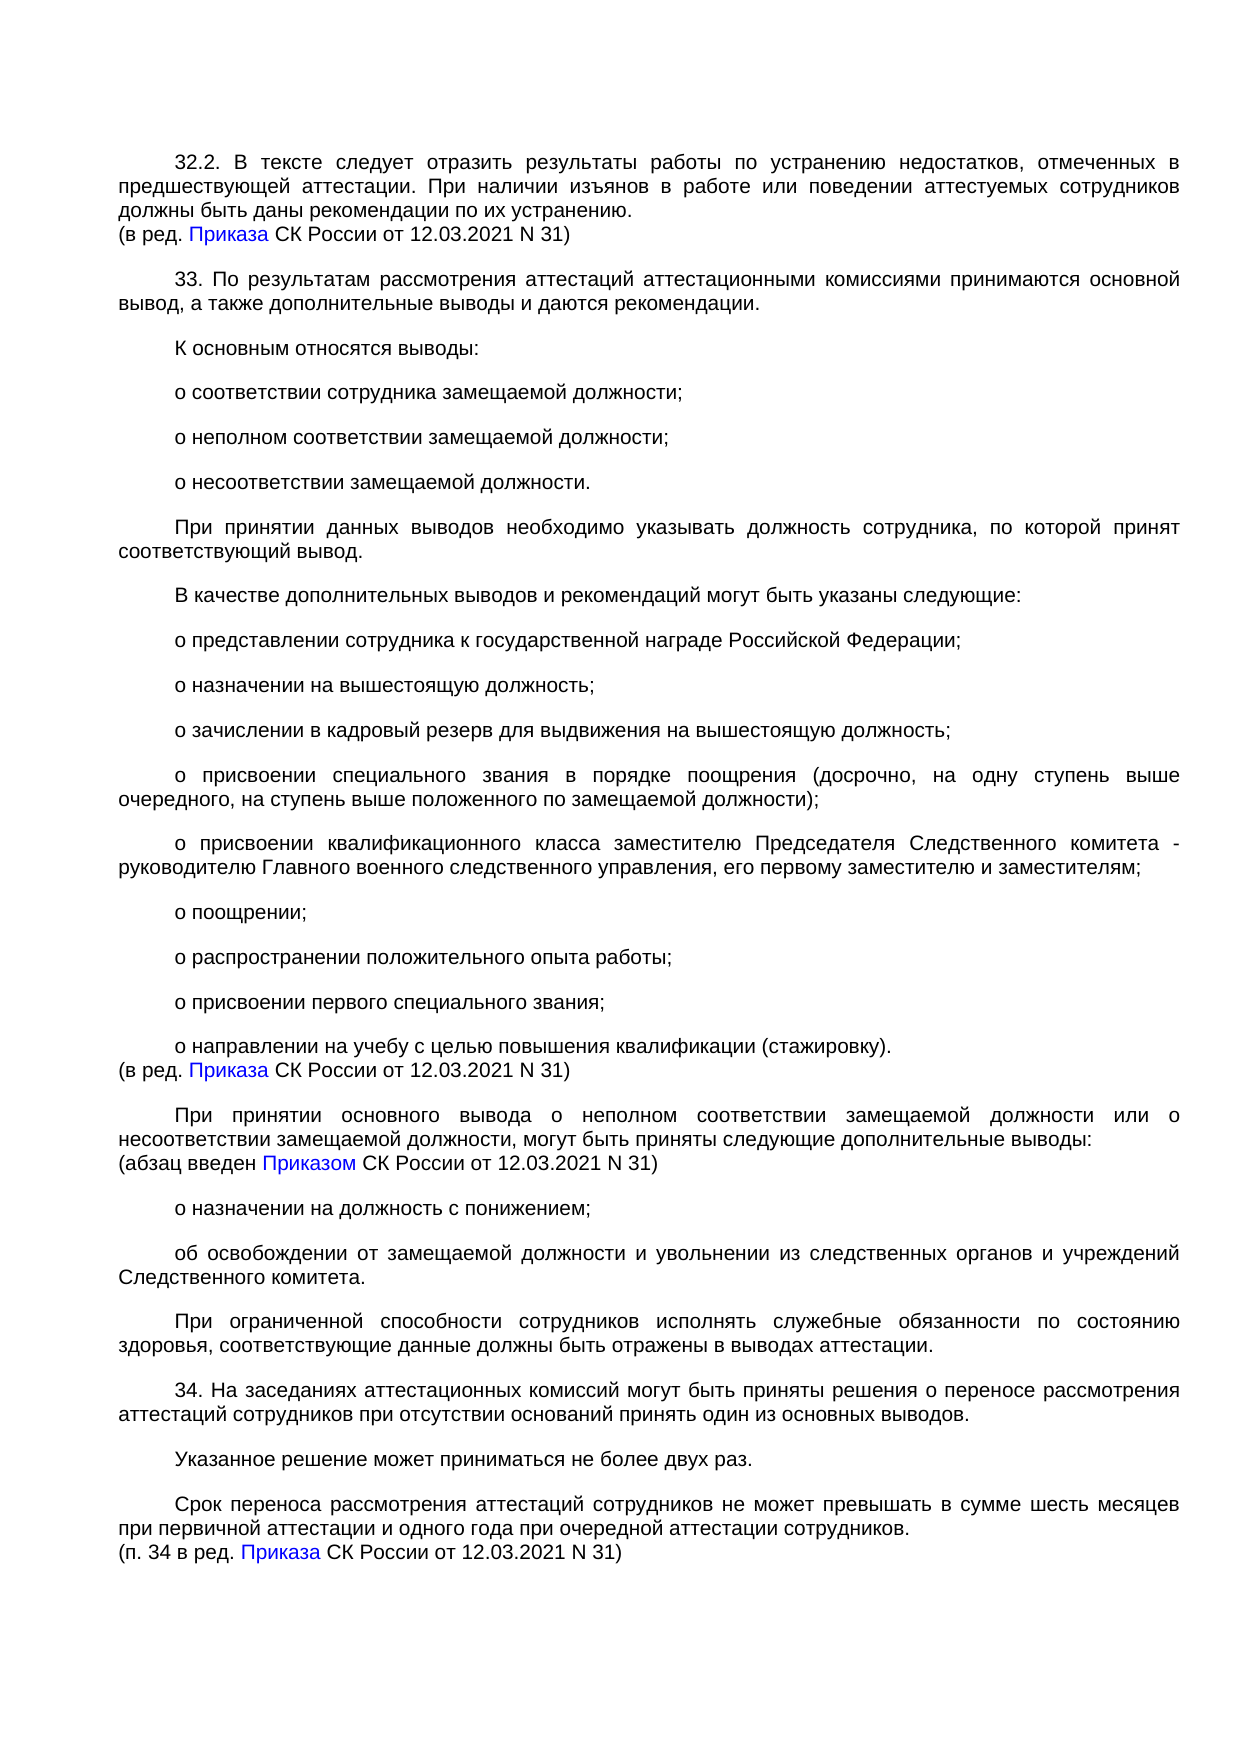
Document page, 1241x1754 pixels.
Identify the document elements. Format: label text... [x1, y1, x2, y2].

text При принятии данных выводов необходимо указывать должность сотрудника, по которой принят соответствующий вывод. [118, 514, 1181, 562]
text В качестве дополнительных выводов и рекомендаций могут быть указаны следующие: [118, 583, 1181, 607]
text 34. На заседаниях аттестационных комиссий могут быть приняты решения о переносе рассмотрения аттестаций сотрудников при отсутствии оснований принять один из основных выводов. [118, 1378, 1181, 1426]
text о назначении на должность с понижением; [118, 1196, 1181, 1220]
text о направлении на учебу с целью повышения квалификации (стажировку). [118, 1034, 1181, 1058]
text (в ред. Приказа СК России от 12.03.2021 N 31) [118, 1058, 1181, 1082]
text о присвоении квалификационного класса заместителю Председателя Следственного комитета - руководителю Главного военного следственного управления, его первому заместителю и заместителям; [118, 831, 1181, 879]
text (в ред. Приказа СК России от 12.03.2021 N 31) [118, 222, 1181, 246]
text (п. 34 в ред. Приказа СК России от 12.03.2021 N 31) [118, 1539, 1181, 1563]
text о поощрении; [118, 900, 1181, 924]
text о несоответствии замещаемой должности. [118, 470, 1181, 494]
text При ограниченной способности сотрудников исполнять служебные обязанности по состоянию здоровья, соответствующие данные должны быть отражены в выводах аттестации. [118, 1309, 1181, 1357]
text Срок переноса рассмотрения аттестаций сотрудников не может превышать в сумме шесть месяцев при первичной аттестации и одного года при очередной аттестации сотрудников. [118, 1492, 1181, 1539]
text о назначении на вышестоящую должность; [118, 673, 1181, 697]
text о присвоении специального звания в порядке поощрения (досрочно, на одну ступень выше очередного, на ступень выше положенного по замещаемой должности); [118, 762, 1181, 810]
text Указанное решение может приниматься не более двух раз. [118, 1447, 1181, 1471]
text о представлении сотрудника к государственной награде Российской Федерации; [118, 628, 1181, 652]
text о неполном соответствии замещаемой должности; [118, 425, 1181, 449]
text о зачислении в кадровый резерв для выдвижения на вышестоящую должность; [118, 718, 1181, 742]
text о распространении положительного опыта работы; [118, 945, 1181, 969]
text о присвоении первого специального звания; [118, 989, 1181, 1013]
text (абзац введен Приказом СК России от 12.03.2021 N 31) [118, 1151, 1181, 1175]
text К основным относятся выводы: [118, 335, 1181, 359]
text 32.2. В тексте следует отразить результаты работы по устранению недостатков, отмеченных в предшествующей аттестации. При наличии изъянов в работе или поведении аттестуемых сотрудников должны быть даны рекомендации по их устранению. [118, 150, 1181, 222]
text о соответствии сотрудника замещаемой должности; [118, 380, 1181, 404]
text 33. По результатам рассмотрения аттестаций аттестационными комиссиями принимаются основной вывод, а также дополнительные выводы и даются рекомендации. [118, 267, 1181, 314]
text При принятии основного вывода о неполном соответствии замещаемой должности или о несоответствии замещаемой должности, могут быть приняты следующие дополнительные выводы: [118, 1103, 1181, 1151]
text об освобождении от замещаемой должности и увольнении из следственных органов и учреждений Следственного комитета. [118, 1241, 1181, 1288]
